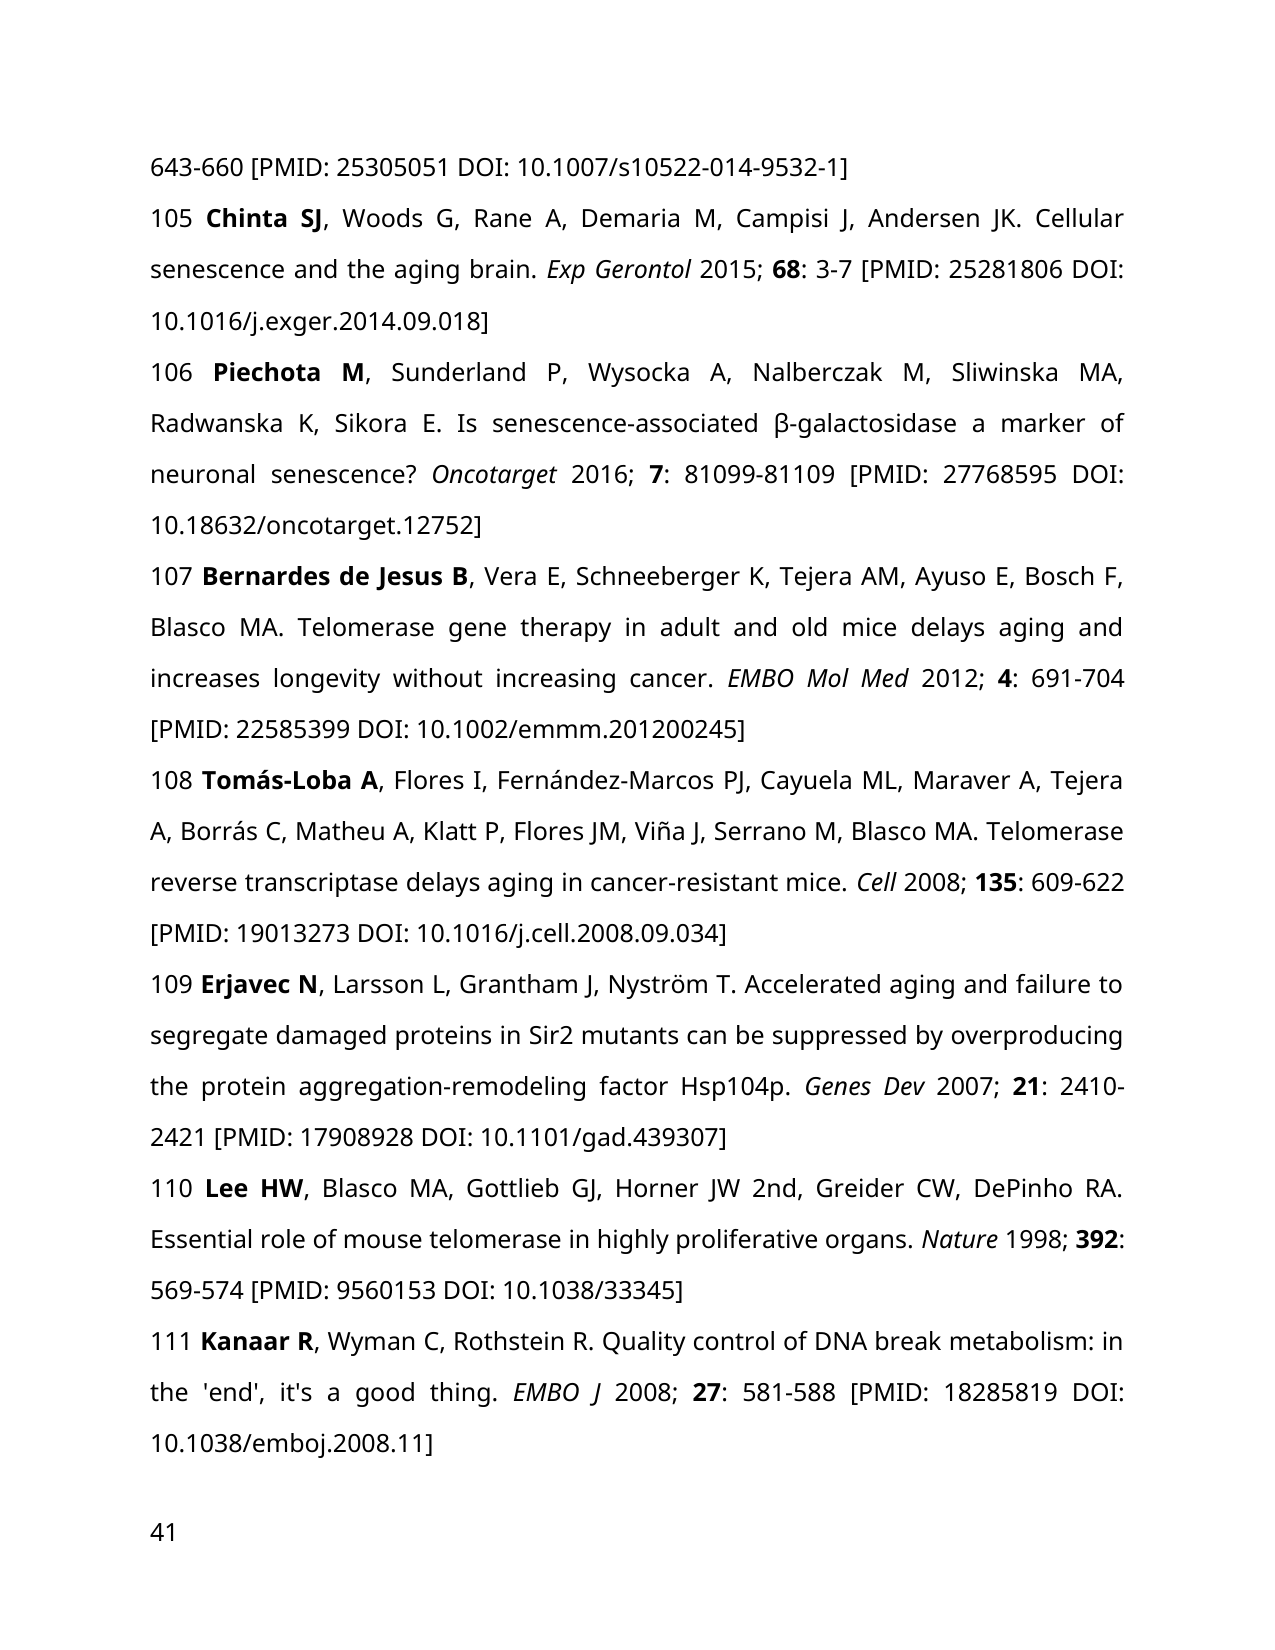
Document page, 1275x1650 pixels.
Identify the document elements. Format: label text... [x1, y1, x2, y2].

text 107 Bernardes de Jesus B, Vera E, Schneeberger K, Tejera AM, Ayuso E, Bosch F, Blasco MA. Telomerase gene therapy in adult and old mice delays aging and increases longevity without increasing cancer. EMBO Mol Med 2012; 4: 691-704 [PMID: 22585399 DOI: 10.1002/emmm.201200245] [150, 558, 1125, 746]
text 110 Lee HW, Blasco MA, Gottlieb GJ, Horner JW 2nd, Greider CW, DePinho RA. Essential role of mouse telomerase in highly proliferative organs. Nature 1998; 392: 569-574 [PMID: 9560153 DOI: 10.1038/33345] [150, 1171, 1125, 1307]
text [150, 150, 1125, 184]
text 108 Tomás-Loba A, Flores I, Fernández-Marcos PJ, Cayuela ML, Maraver A, Tejera A, Borrás C, Matheu A, Klatt P, Flores JM, Viña J, Serrano M, Blasco MA. Telomerase reverse transcriptase delays aging in cancer-resistant mice. Cell 2008; 135: 609-622 [PMID: 19013273 DOI: 10.1016/j.cell.2008.09.034] [150, 762, 1125, 950]
text 109 Erjavec N, Larsson L, Grantham J, Nyström T. Accelerated aging and failure to segregate damaged proteins in Sir2 mutants can be suppressed by overproducing the protein aggregation-remodeling factor Hsp104p. Genes Dev 2007; 21: 2410-2421 [PMID: 17908928 DOI: 10.1101/gad.439307] [150, 967, 1125, 1154]
text 105 Chinta SJ, Woods G, Rane A, Demaria M, Campisi J, Andersen JK. Cellular senescence and the aging brain. Exp Gerontol 2015; 68: 3-7 [PMID: 25281806 DOI: 10.1016/j.exger.2014.09.018] [150, 201, 1125, 337]
text 106 Piechota M, Sunderland P, Wysocka A, Nalberczak M, Sliwinska MA, Radwanska K, Sikora E. Is senescence-associated β-galactosidase a marker of neuronal senescence? Oncotarget 2016; 7: 81099-81109 [PMID: 27768595 DOI: 10.18632/oncotarget.12752] [150, 354, 1125, 541]
text 111 Kanaar R, Wyman C, Rothstein R. Quality control of DNA break metabolism: in the 'end', it's a good thing. EMBO J 2008; 27: 581-588 [PMID: 18285819 DOI: 10.1038/emboj.2008.11] [150, 1324, 1125, 1460]
